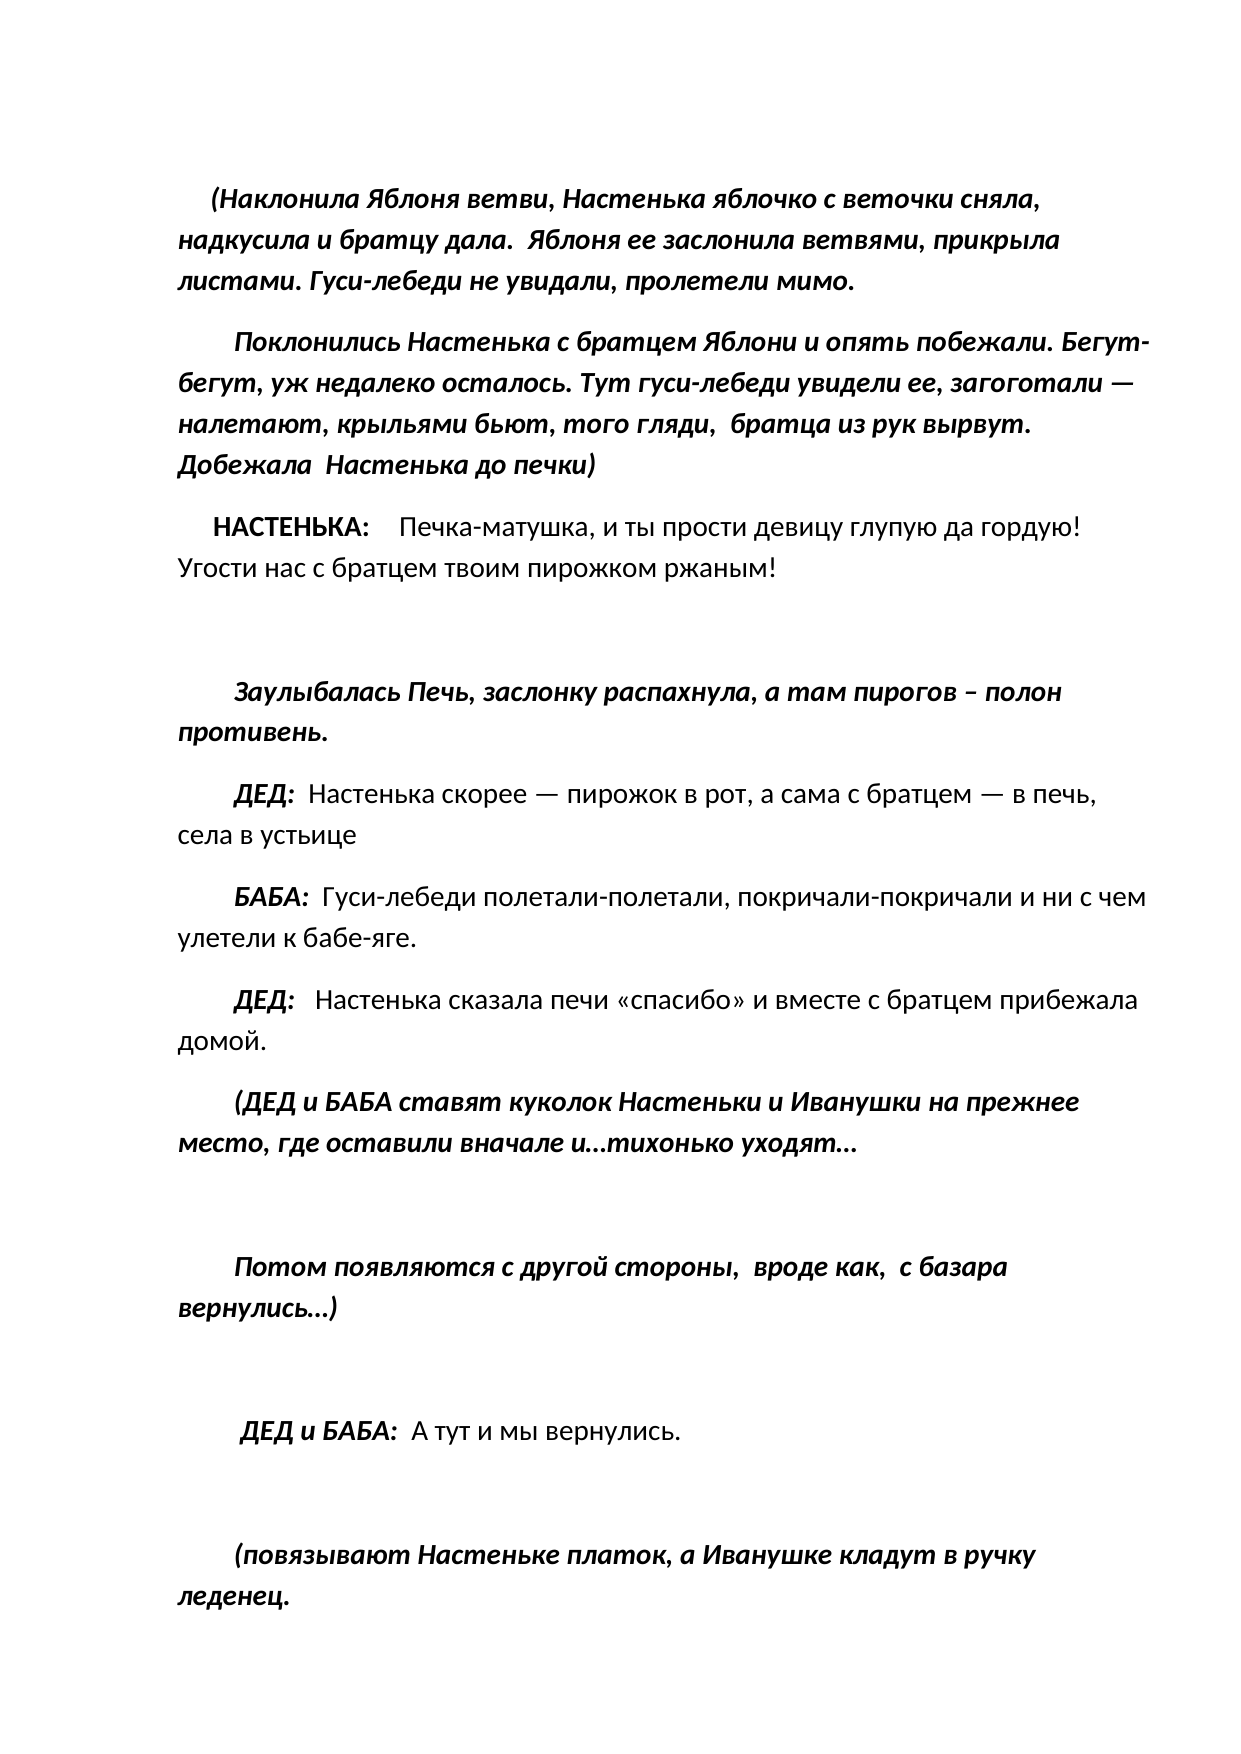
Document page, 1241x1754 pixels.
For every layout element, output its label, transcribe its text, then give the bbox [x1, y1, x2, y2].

text НАСТЕНЬКА: Печка-матушка, и ты прости девицу глупую да гордую! Угости нас с братцем твоим пирожком ржаным! [177, 508, 1152, 585]
text ДЕД: Настенька скорее — пирожок в рот, а сама с братцем — в печь, села в устьице [177, 775, 1152, 852]
text (повязывают Настеньке платок, а Иванушке кладут в ручку леденец. [177, 1536, 1152, 1612]
text БАБА: Гуси-лебеди полетали-полетали, покричали-покричали и ни с чем улетели к бабе-яге. [177, 878, 1152, 954]
text Поклонились Настенька с братцем Яблони и опять побежали. Бегут-бегут, уж недалеко осталось. Тут гуси-лебеди увидели ее, загоготали — налетают, крыльями бьют, того гляди, братца из рук вырвут. Добежала Настенька до печки) [177, 323, 1152, 482]
text (Наклонила Яблоня ветви, Настенька яблочко с веточки сняла, надкусила и братцу дала. Яблоня ее заслонила ветвями, прикрыла листами. Гуси-лебеди не увидали, пролетели мимо. [177, 180, 1152, 297]
text Заулыбалась Печь, заслонку распахнула, а там пирогов – полон противень. [177, 673, 1152, 749]
text (ДЕД и БАБА ставят куколок Настеньки и Иванушки на прежнее место, где оставили вначале и…тихонько уходят… [177, 1083, 1152, 1160]
text ДЕД и БАБА: А тут и мы вернулись. [177, 1412, 1152, 1448]
text ДЕД: Настенька сказала печи «спасибо» и вместе с братцем прибежала домой. [177, 981, 1152, 1057]
text Потом появляются с другой стороны, вроде как, с базара вернулись…) [177, 1248, 1152, 1324]
